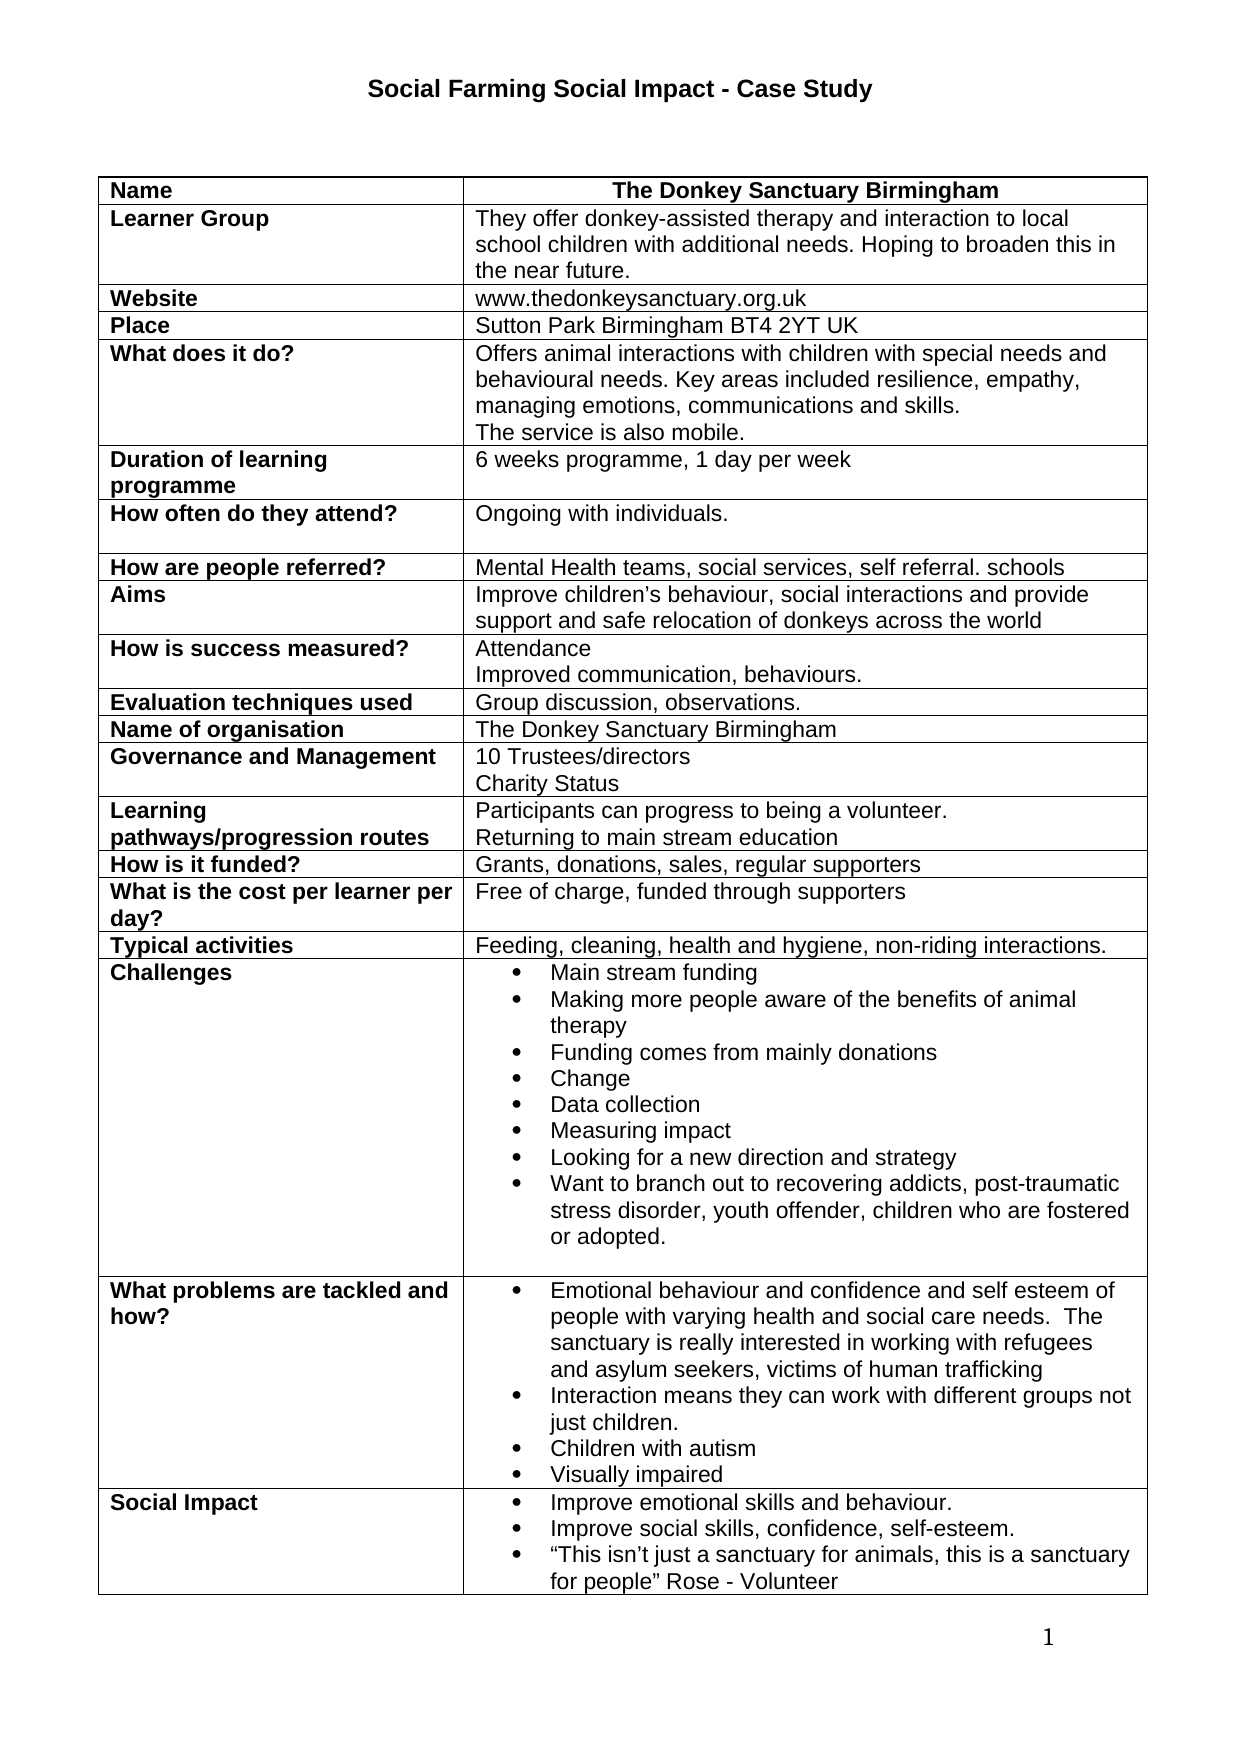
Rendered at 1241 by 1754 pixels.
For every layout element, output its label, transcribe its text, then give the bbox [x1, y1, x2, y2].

table_cell 6 weeks programme, 1 day per week [464, 446, 1147, 499]
table_cell Social Impact [99, 1489, 463, 1594]
table_cell Evaluation techniques used [99, 689, 463, 715]
table_cell Attendance Improved communication, behaviours. [464, 635, 1147, 687]
table_header Name [99, 178, 463, 204]
table_cell How is it funded? [99, 851, 463, 877]
table_cell Duration of learning programme [99, 446, 463, 499]
table_cell Improve emotional skills and behaviour. Improve social skills, confidence, self-esteem. “This isn’t just a sanctuary for animals, this is a sanctuary for people” Rose - Volunteer [464, 1489, 1147, 1594]
table_cell Grants, donations, sales, regular supporters [464, 851, 1147, 877]
table_cell Main stream funding Making more people aware of the benefits of animal therapy Funding comes from mainly donations Change Data collection Measuring impact Looking for a new direction and strategy Want to branch out to recovering addicts, post-traumatic stress disorder, youth offender, children who are fostered or adopted. [464, 959, 1147, 1276]
table_cell Typical activities [99, 932, 463, 958]
table_cell Challenges [99, 959, 463, 1276]
table_cell They offer donkey-assisted therapy and interaction to local school children with additional needs. Hoping to broaden this in the near future. [464, 205, 1147, 284]
table_cell How are people referred? [99, 554, 463, 580]
table_cell Name of organisation [99, 716, 463, 742]
table_cell Governance and Management [99, 743, 463, 796]
table_cell Place [99, 312, 463, 339]
table_cell Group discussion, observations. [464, 689, 1147, 715]
table_cell Free of charge, funded through supporters [464, 878, 1147, 931]
table_cell Aims [99, 581, 463, 634]
table_cell Participants can progress to being a volunteer. Returning to main stream education [464, 797, 1147, 850]
table_cell Learning pathways/progression routes [99, 797, 463, 850]
table_cell Mental Health teams, social services, self referral. schools [464, 554, 1147, 580]
table_cell What problems are tackled and how? [99, 1277, 463, 1487]
table_cell The Donkey Sanctuary Birmingham [464, 716, 1147, 742]
table_cell Sutton Park Birmingham BT4 2YT UK [464, 312, 1147, 339]
table_cell Website [99, 285, 463, 311]
table_cell www.thedonkeysanctuary.org.uk [464, 285, 1147, 311]
table_cell What does it do? [99, 340, 463, 445]
table_cell Feeding, cleaning, health and hygiene, non-riding interactions. [464, 932, 1147, 958]
table_cell What is the cost per learner per day? [99, 878, 463, 931]
table_cell Ongoing with individuals. [464, 500, 1147, 553]
table_cell Improve children’s behaviour, social interactions and provide support and safe relocation of donkeys across the world [464, 581, 1147, 634]
table_cell Emotional behaviour and confidence and self esteem of people with varying health and social care needs. The sanctuary is really interested in working with refugees and asylum seekers, victims of human trafficking Interaction means they can work with different groups not just children. Children with autism Visually impaired [464, 1277, 1147, 1487]
table_cell Learner Group [99, 205, 463, 284]
table_cell How is success measured? [99, 635, 463, 687]
table_header The Donkey Sanctuary Birmingham [464, 178, 1147, 204]
table_cell 10 Trustees/directors Charity Status [464, 743, 1147, 796]
table_cell Offers animal interactions with children with special needs and behavioural needs. Key areas included resilience, empathy, managing emotions, communications and skills. The service is also mobile. [464, 340, 1147, 445]
table_cell How often do they attend? [99, 500, 463, 553]
